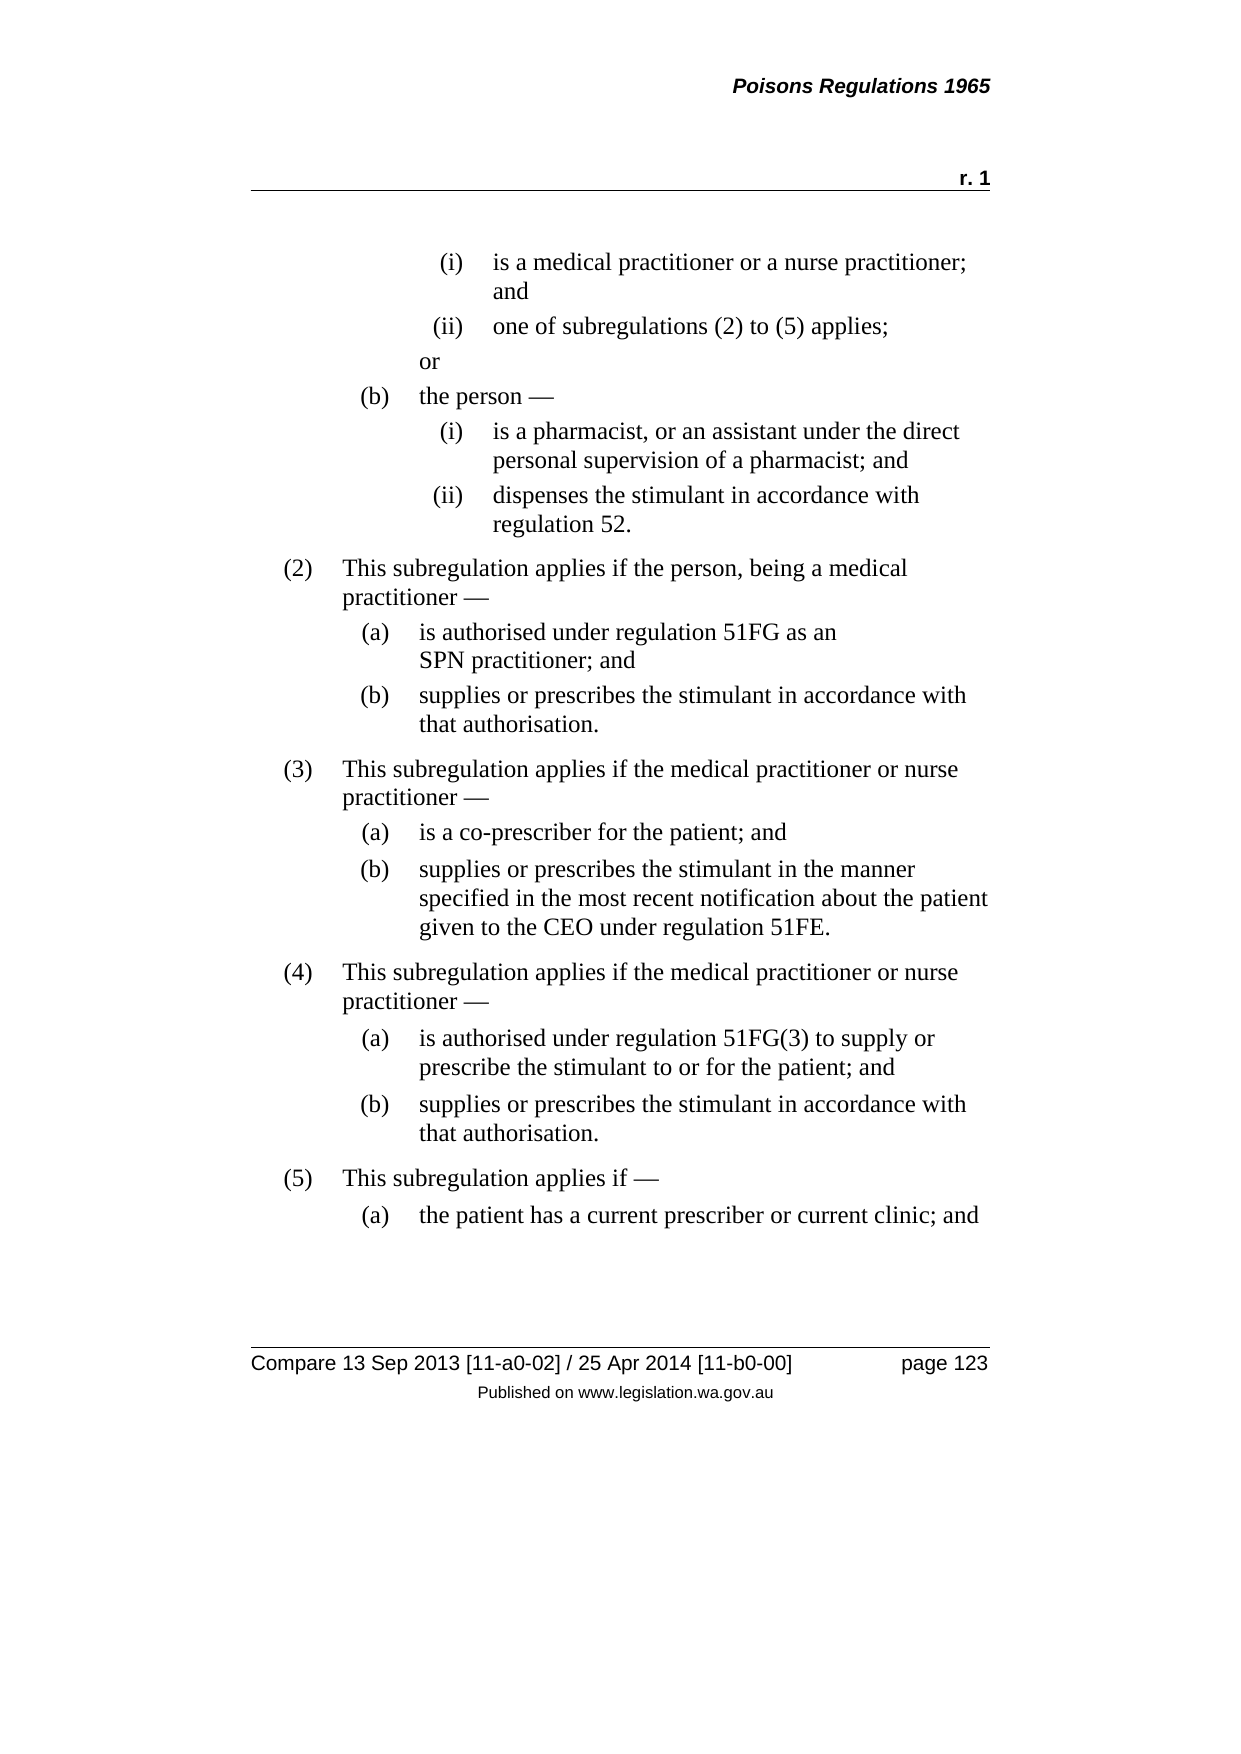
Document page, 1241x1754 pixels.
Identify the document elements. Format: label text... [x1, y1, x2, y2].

text (4) This subregulation applies if the medical practitioner or nurse practitioner — [251, 957, 990, 1015]
text (i) is a pharmacist, or an assistant under the direct personal supervision of a pharmacist; and [251, 416, 990, 474]
text (a) the patient has a current prescriber or current clinic; and [251, 1200, 990, 1229]
text (a) is a co-prescriber for the patient; and [251, 817, 990, 846]
text (2) This subregulation applies if the person, being a medical practitioner — [251, 553, 990, 611]
text (b) the person — [251, 381, 990, 410]
text (3) This subregulation applies if the medical practitioner or nurse practitioner — [251, 754, 990, 811]
text (b) supplies or prescribes the stimulant in accordance with that authorisation. [251, 1089, 990, 1147]
text (b) supplies or prescribes the stimulant in accordance with that authorisation. [251, 681, 990, 738]
text (ii) one of subregulations (2) to (5) applies; [251, 311, 990, 340]
text (a) is authorised under regulation 51FG as an SPN practitioner; and [251, 617, 990, 674]
text (ii) dispenses the stimulant in accordance with regulation 52. [251, 480, 990, 537]
text or [251, 346, 990, 375]
text (5) This subregulation applies if — [251, 1163, 990, 1192]
text (a) is authorised under regulation 51FG(3) to supply or prescribe the stimulant to or for the patient; and [251, 1023, 990, 1081]
text (i) is a medical practitioner or a nurse practitioner; and [251, 247, 990, 305]
text (b) supplies or prescribes the stimulant in the manner specified in the most recent notification about the patient given to the CEO under regulation 51FE. [251, 854, 990, 941]
